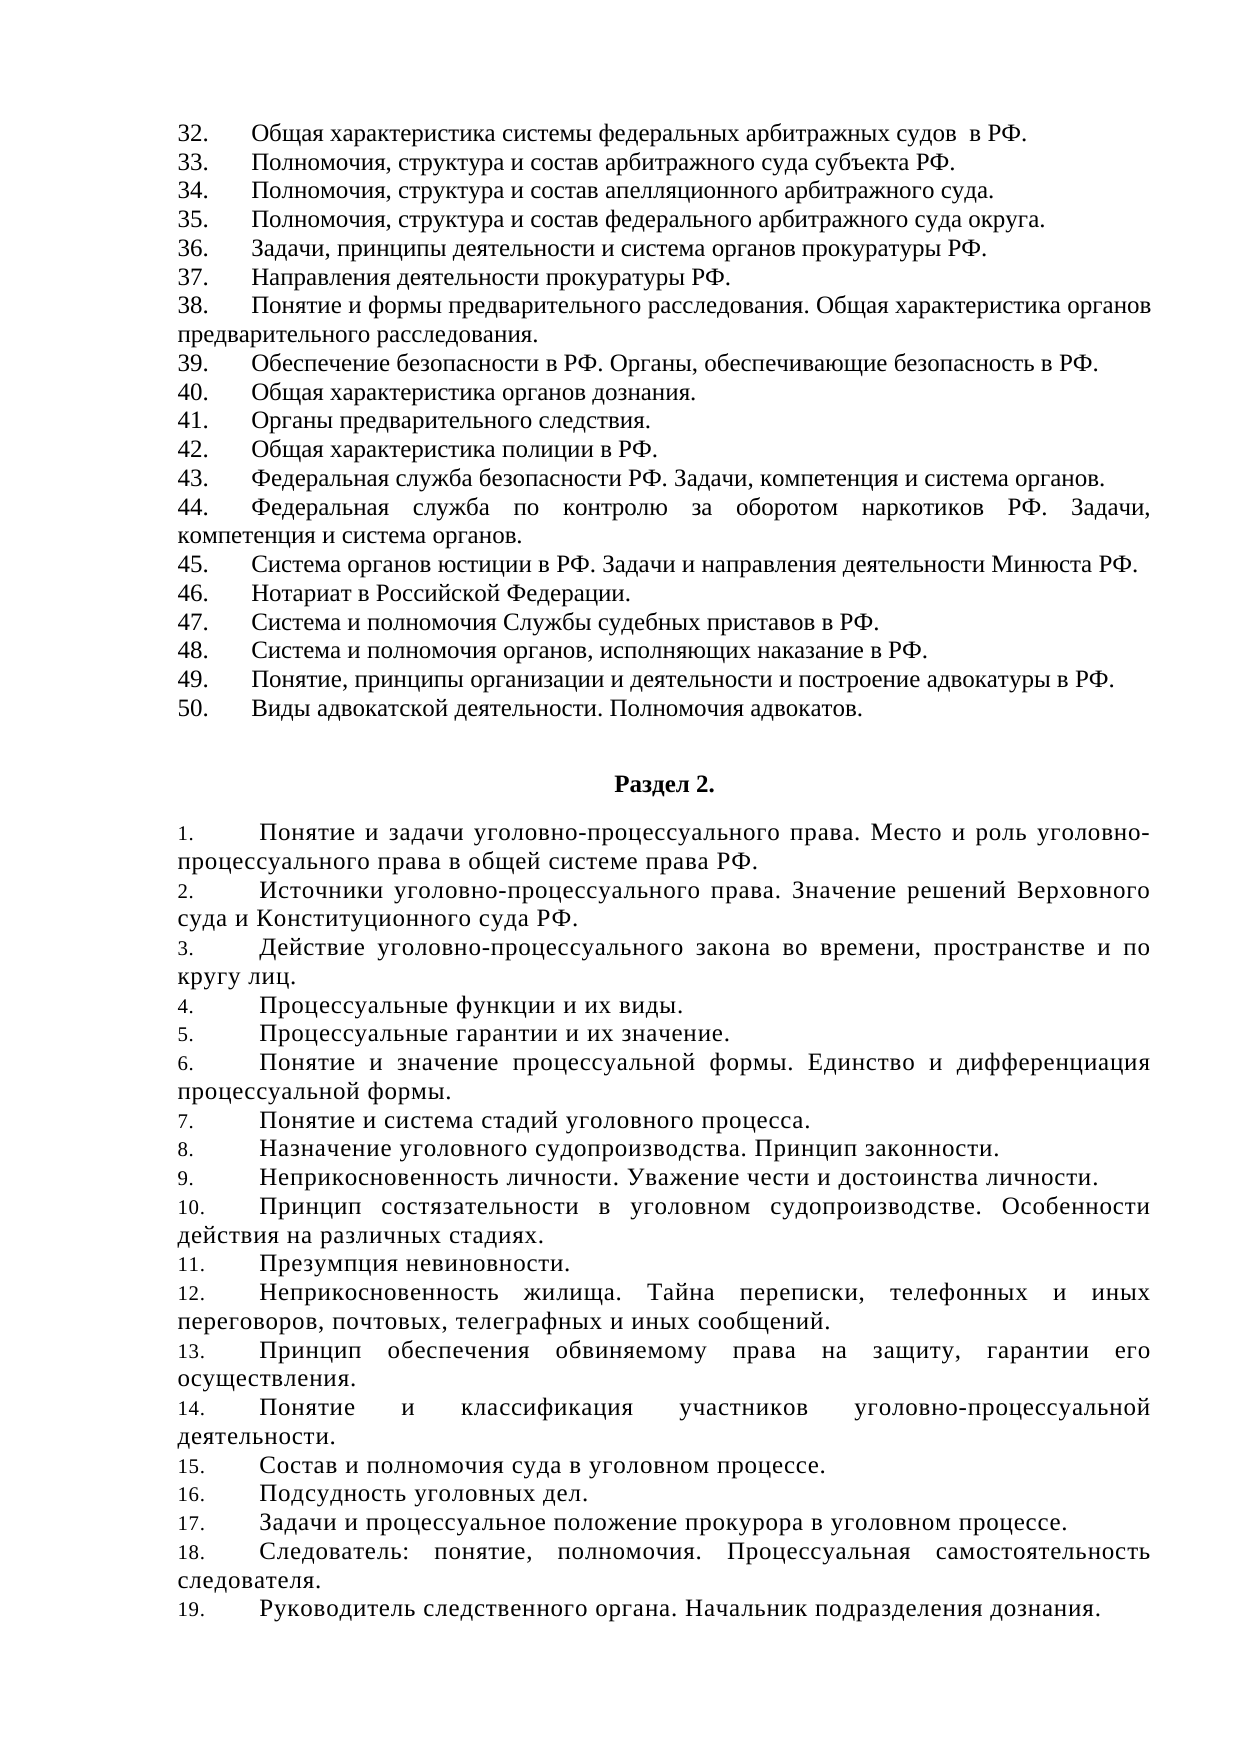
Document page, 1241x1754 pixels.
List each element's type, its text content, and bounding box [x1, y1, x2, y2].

list Обеспечение безопасности в РФ. Органы, обеспечивающие безопасность в РФ. [177, 348, 1152, 377]
list Понятие, принципы организации и деятельности и построение адвокатуры в РФ. [177, 664, 1152, 693]
list Федеральная служба безопасности РФ. Задачи, компетенция и система органов. [177, 463, 1152, 492]
list Система и полномочия органов, исполняющих наказание в РФ. [177, 636, 1152, 664]
list Презумпция невиновности. [177, 1248, 1152, 1277]
list Система органов юстиции в РФ. Задачи и направления деятельности Минюста РФ. [177, 549, 1152, 578]
list Cостав и полномочия суда в уголовном процессе. [177, 1450, 1152, 1478]
list Общая характеристика органов дознания. [177, 377, 1152, 406]
list Руководитель следственного органа. Начальник подразделения дознания. [177, 1593, 1152, 1622]
list Источники уголовно-процессуального права. Значение решений Верховного суда и Конституционного суда РФ. [177, 875, 1152, 932]
list Понятие и задачи уголовно-процессуального права. Место и роль уголовно-процессуального права в общей системе права РФ. [177, 817, 1152, 875]
list Действие уголовно-процессуального закона во времени, пространстве и по кругу лиц. [177, 932, 1152, 990]
list Понятие и значение процессуальной формы. Единство и дифференциация процессуальной формы. [177, 1047, 1152, 1105]
list Неприкосновенность жилища. Тайна переписки, телефонных и иных переговоров, почтовых, телеграфных и иных сообщений. [177, 1277, 1152, 1335]
list Задачи, принципы деятельности и система органов прокуратуры РФ. [177, 233, 1152, 262]
list Федеральная служба по контролю за оборотом наркотиков РФ. Задачи, компетенция и система органов. [177, 492, 1152, 549]
list Нотариат в Российской Федерации. [177, 578, 1152, 607]
list Виды адвокатской деятельности. Полномочия адвокатов. [177, 693, 1152, 722]
list Понятие и классификация участников уголовно-процессуальной деятельности. [177, 1392, 1152, 1450]
list Принцип обеспечения обвиняемому права на защиту, гарантии его осуществления. [177, 1335, 1152, 1392]
text Раздел 2. [177, 769, 1152, 798]
list Неприкосновенность личности. Уважение чести и достоинства личности. [177, 1162, 1152, 1191]
list Процессуальные гарантии и их значение. [177, 1018, 1152, 1047]
list Задачи и процессуальное положение прокурора в уголовном процессе. [177, 1507, 1152, 1536]
list Подсудность уголовных дел. [177, 1478, 1152, 1507]
list Направления деятельности прокуратуры РФ. [177, 262, 1152, 291]
list Принцип состязательности в уголовном судопроизводстве. Особенности действия на различных стадиях. [177, 1191, 1152, 1248]
list Полномочия, структура и состав арбитражного суда субъекта РФ. [177, 147, 1152, 176]
list Понятие и формы предварительного расследования. Общая характеристика органов предварительного расследования. [177, 291, 1152, 348]
list Процессуальные функции и их виды. [177, 990, 1152, 1018]
list Общая характеристика полиции в РФ. [177, 434, 1152, 463]
list Полномочия, структура и состав апелляционного арбитражного суда. [177, 176, 1152, 204]
list Система и полномочия Службы судебных приставов в РФ. [177, 607, 1152, 636]
list Назначение уголовного судопроизводства. Принцип законности. [177, 1133, 1152, 1162]
list Общая характеристика системы федеральных арбитражных судов в РФ. [177, 118, 1152, 147]
list Органы предварительного следствия. [177, 406, 1152, 434]
list Полномочия, структура и состав федерального арбитражного суда округа. [177, 204, 1152, 233]
list Следователь: понятие, полномочия. Процессуальная самостоятельность следователя. [177, 1536, 1152, 1593]
list Понятие и система стадий уголовного процесса. [177, 1105, 1152, 1133]
